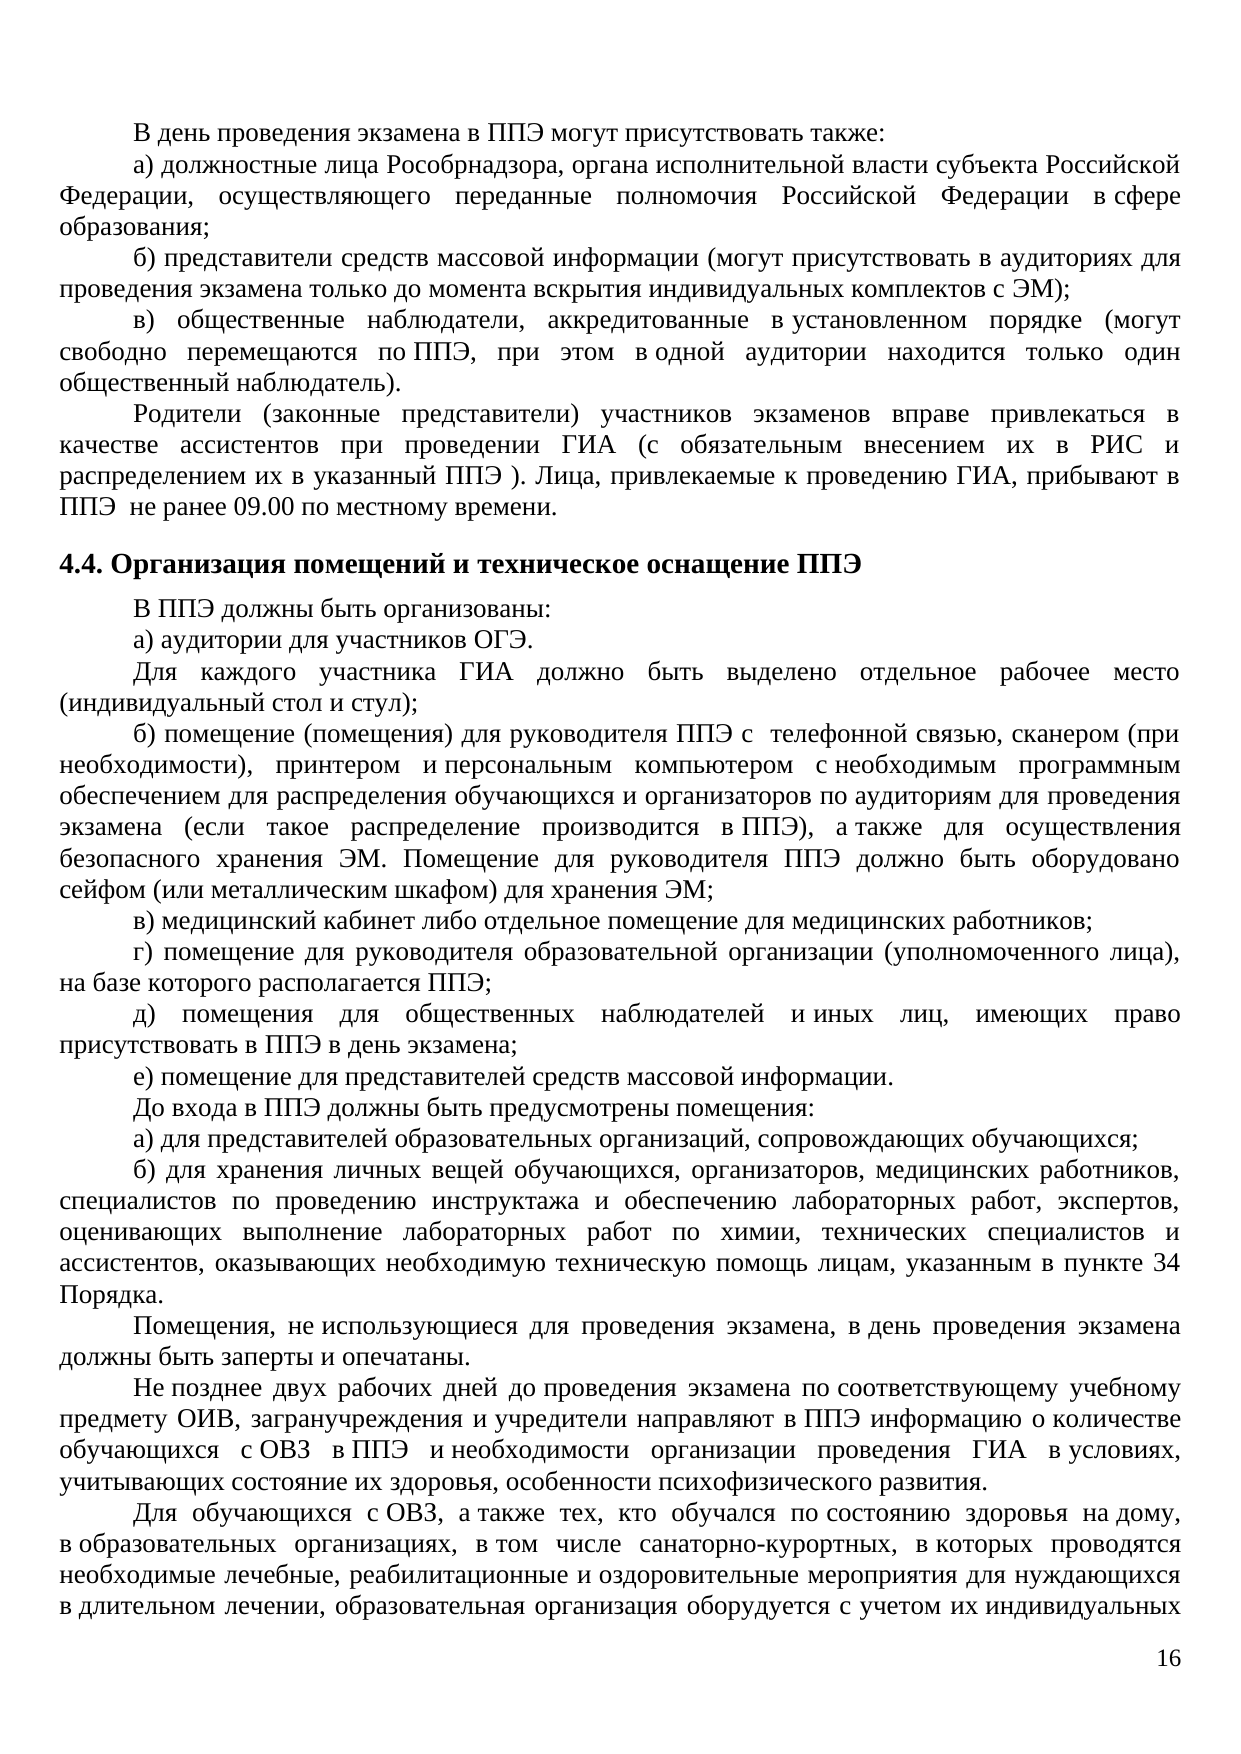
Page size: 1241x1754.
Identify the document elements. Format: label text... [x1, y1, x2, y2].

text а) аудитории для участников ОГЭ. [59, 624, 1181, 655]
text Родители (законные представители) участников экзаменов вправе привлекаться в качестве ассистентов при проведении ГИА (с обязательным внесением их в РИС и распределением их в указанный ППЭ ). Лица, привлекаемые к проведению ГИА, прибывают в ППЭ не ранее 09.00 по местному времени. [59, 397, 1181, 521]
text д) помещения для общественных наблюдателей и иных лиц, имеющих право присутствовать в ППЭ в день экзамена; [59, 997, 1181, 1060]
text б) представители средств массовой информации (могут присутствовать в аудиториях для проведения экзамена только до момента вскрытия индивидуальных комплектов с ЭМ); [59, 241, 1181, 303]
text а) для представителей образовательных организаций, сопровождающих обучающихся; [59, 1122, 1181, 1153]
text б) помещение (помещения) для руководителя ППЭ с телефонной связью, сканером (при необходимости), принтером и персональным компьютером с необходимым программным обеспечением для распределения обучающихся и организаторов по аудиториям для проведения экзамена (если такое распределение производится в ППЭ), а также для осуществления безопасного хранения ЭМ. Помещение для руководителя ППЭ должно быть оборудовано сейфом (или металлическим шкафом) для хранения ЭМ; [59, 717, 1181, 904]
text е) помещение для представителей средств массовой информации. [59, 1060, 1181, 1091]
text Для каждого участника ГИА должно быть выделено отдельное рабочее место (индивидуальный стол и стул); [59, 655, 1181, 717]
text г) помещение для руководителя образовательной организации (уполномоченного лица), на базе которого располагается ППЭ; [59, 935, 1181, 997]
text До входа в ППЭ должны быть предусмотрены помещения: [59, 1091, 1181, 1122]
text в) медицинский кабинет либо отдельное помещение для медицинских работников; [59, 904, 1181, 935]
text а) должностные лица Рособрнадзора, органа исполнительной власти субъекта Российской Федерации, осуществляющего переданные полномочия Российской Федерации в сфере образования; [59, 148, 1181, 241]
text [59, 1496, 1181, 1620]
text Не позднее двух рабочих дней до проведения экзамена по соответствующему учебному предмету ОИВ, загранучреждения и учредители направляют в ППЭ информацию о количестве обучающихся с ОВЗ в ППЭ и необходимости организации проведения ГИА в условиях, учитывающих состояние их здоровья, особенности психофизического развития. [59, 1371, 1181, 1496]
subtitle 4.4. Организация помещений и техническое оснащение ППЭ [59, 546, 1181, 580]
text В ППЭ должны быть организованы: [59, 592, 1181, 624]
text Помещения, не использующиеся для проведения экзамена, в день проведения экзамена должны быть заперты и опечатаны. [59, 1309, 1181, 1371]
text В день проведения экзамена в ППЭ могут присутствовать также: [59, 117, 1181, 148]
text б) для хранения личных вещей обучающихся, организаторов, медицинских работников, специалистов по проведению инструктажа и обеспечению лабораторных работ, экспертов, оценивающих выполнение лабораторных работ по химии, технических специалистов и ассистентов, оказывающих необходимую техническую помощь лицам, указанным в пункте 34 Порядка. [59, 1153, 1181, 1309]
text в) общественные наблюдатели, аккредитованные в установленном порядке (могут свободно перемещаются по ППЭ, при этом в одной аудитории находится только один общественный наблюдатель). [59, 303, 1181, 397]
